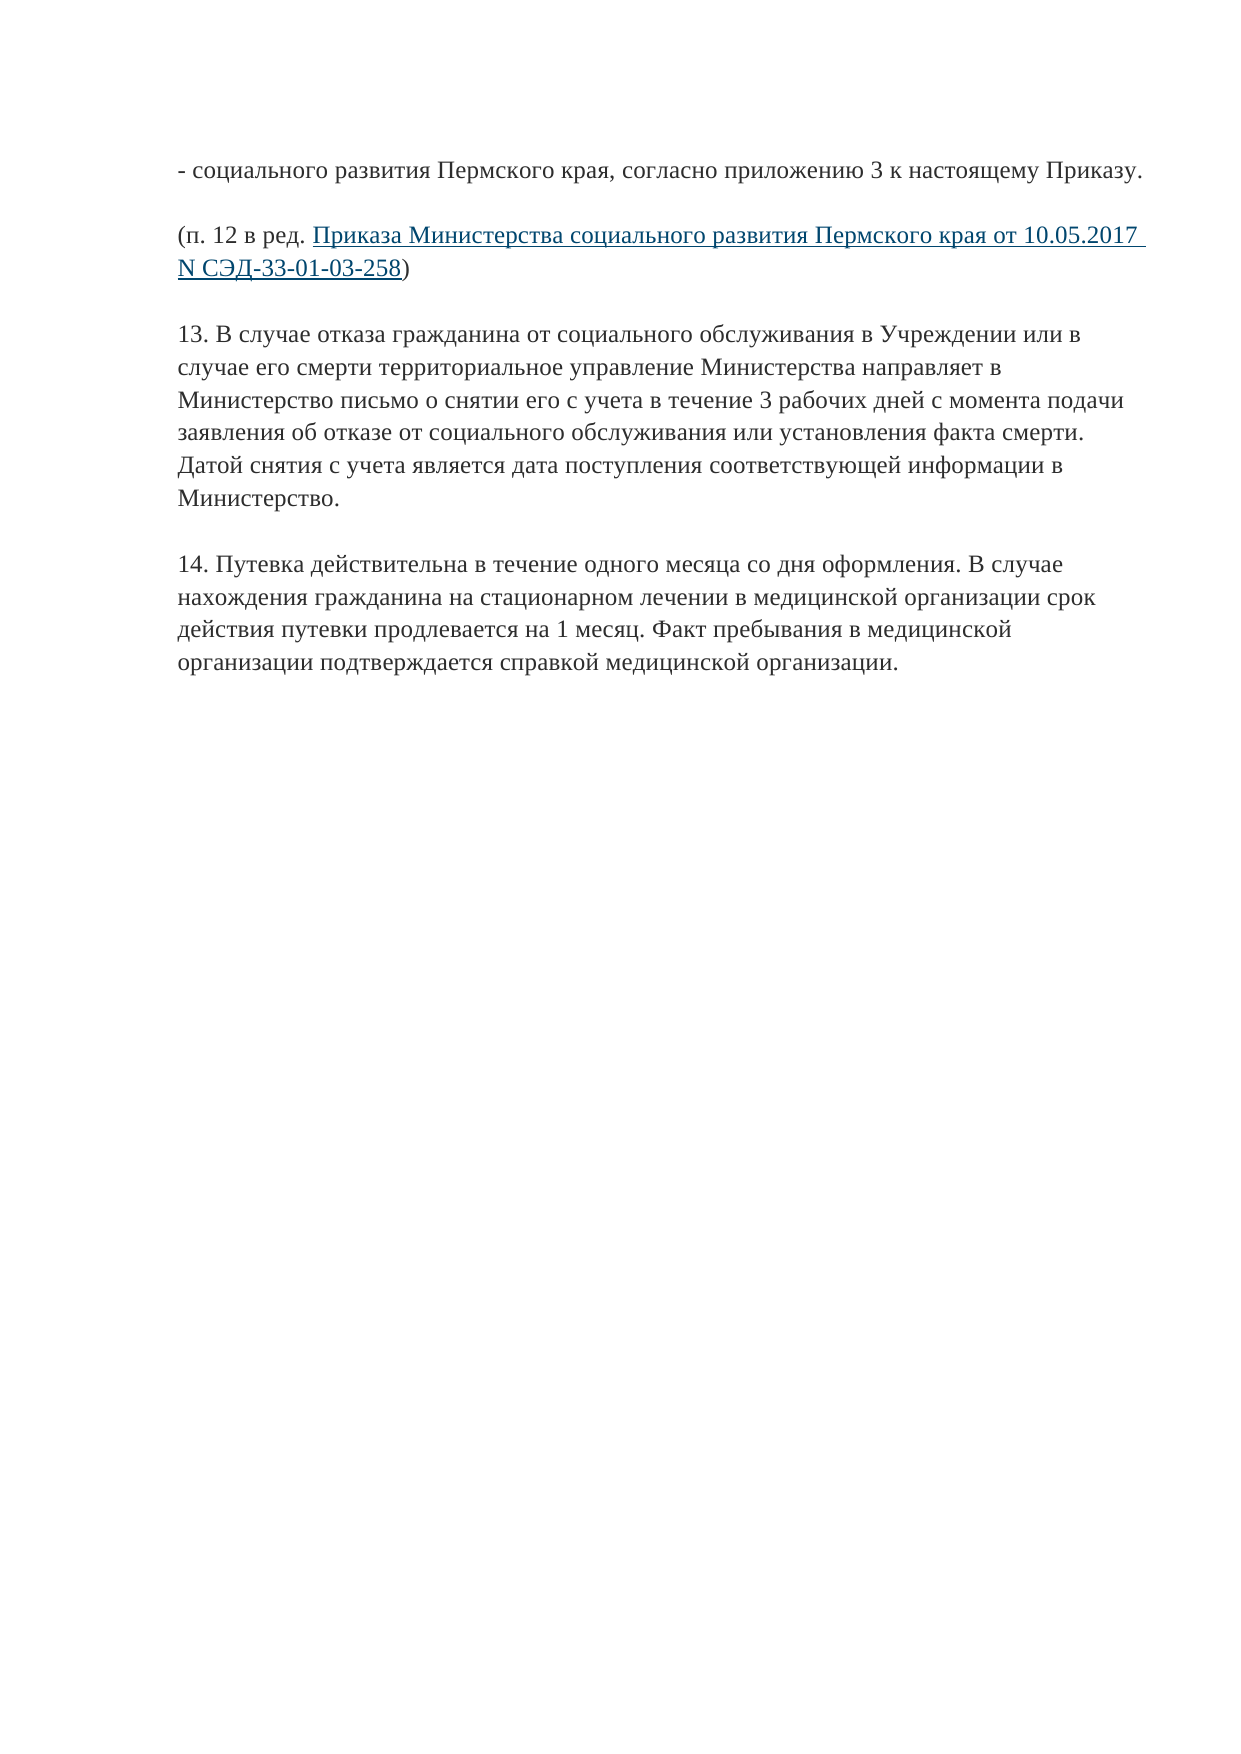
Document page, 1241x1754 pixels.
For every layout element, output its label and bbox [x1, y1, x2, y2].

text [177, 118, 1152, 709]
